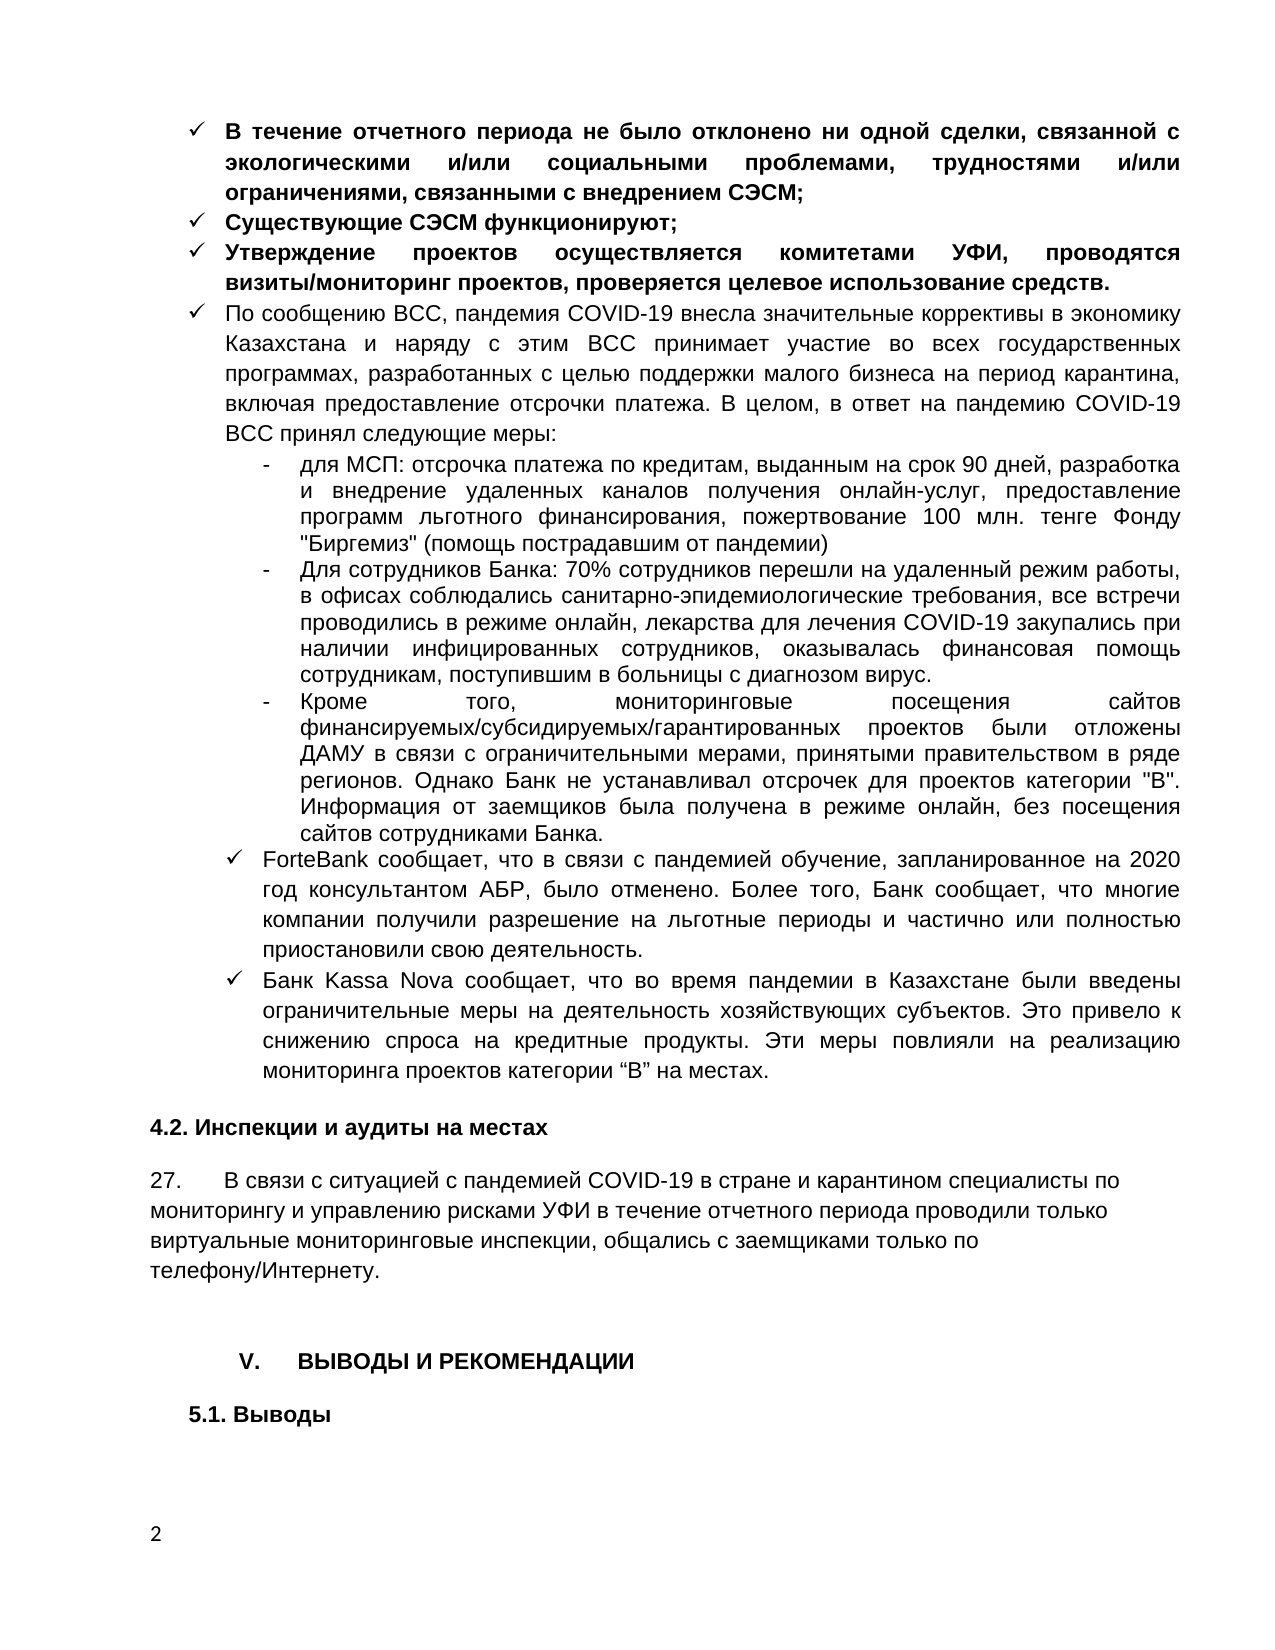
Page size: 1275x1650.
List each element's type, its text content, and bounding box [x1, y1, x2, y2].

list ForteBank сообщает, что в связи с пандемией обучение, запланированное на 2020 год консультантом АБР, было отменено. Более того, Банк сообщает, что многие компании получили разрешение на льготные периоды и частично или полностью приостановили свою деятельность. [225, 846, 1181, 963]
list ВЫВОДЫ И РЕКОМЕНДАЦИИ [209, 1348, 1181, 1374]
list В течение отчетного периода не было отклонено ни одной сделки, связанной с экологическими и/или социальными проблемами, трудностями и/или ограничениями, связанными с внедрением СЭСМ; [187, 118, 1181, 205]
list Существующие СЭСМ функционируют; [187, 209, 1181, 235]
list В связи с ситуацией с пандемией COVID-19 в стране и карантином специалисты по мониторингу и управлению рисками УФИ в течение отчетного периода проводили только виртуальные мониторинговые инспекции, общались с заемщиками только по телефону/Интернету. [150, 1167, 1181, 1283]
text 5.1. Выводы [150, 1401, 1181, 1427]
list Для сотрудников Банка: 70% сотрудников перешли на удаленный режим работы, в офисах соблюдались санитарно-эпидемиологические требования, все встречи проводились в режиме онлайн, лекарства для лечения COVID-19 закупались при наличии инфицированных сотрудников, оказывалась финансовая помощь сотрудникам, поступившим в больницы с диагнозом вирус. [262, 556, 1181, 688]
list Утверждение проектов осуществляется комитетами УФИ, проводятся визиты/мониторинг проектов, проверяется целевое использование средств. [187, 239, 1181, 296]
list Кроме того, мониторинговые посещения сайтов финансируемых/субсидируемых/гарантированных проектов были отложены ДАМУ в связи с ограничительными мерами, принятыми правительством в ряде регионов. Однако Банк не устанавливал отсрочек для проектов категории "В". Информация от заемщиков была получена в режиме онлайн, без посещения сайтов сотрудниками Банка. [262, 688, 1181, 846]
list По сообщению BCC, пандемия COVID-19 внесла значительные коррективы в экономику Казахстана и наряду с этим BCC принимает участие во всех государственных программах, разработанных с целью поддержки малого бизнеса на период карантина, включая предоставление отсрочки платежа. В целом, в ответ на пандемию COVID-19 BCC принял следующие меры: [187, 299, 1181, 447]
list для МСП: отсрочка платежа по кредитам, выданным на срок 90 дней, разработка и внедрение удаленных каналов получения онлайн-услуг, предоставление программ льготного финансирования, пожертвование 100 млн. тенге Фонду "Биргемиз" (помощь пострадавшим от пандемии) [262, 451, 1181, 556]
list 4.2. Инспекции и аудиты на местах [150, 1114, 1181, 1140]
list Банк Kassa Nova сообщает, что во время пандемии в Казахстане были введены ограничительные меры на деятельность хозяйствующих субъектов. Это привело к снижению спроса на кредитные продукты. Эти меры повлияли на реализацию мониторинга проектов категории “В” на местах. [225, 967, 1181, 1084]
